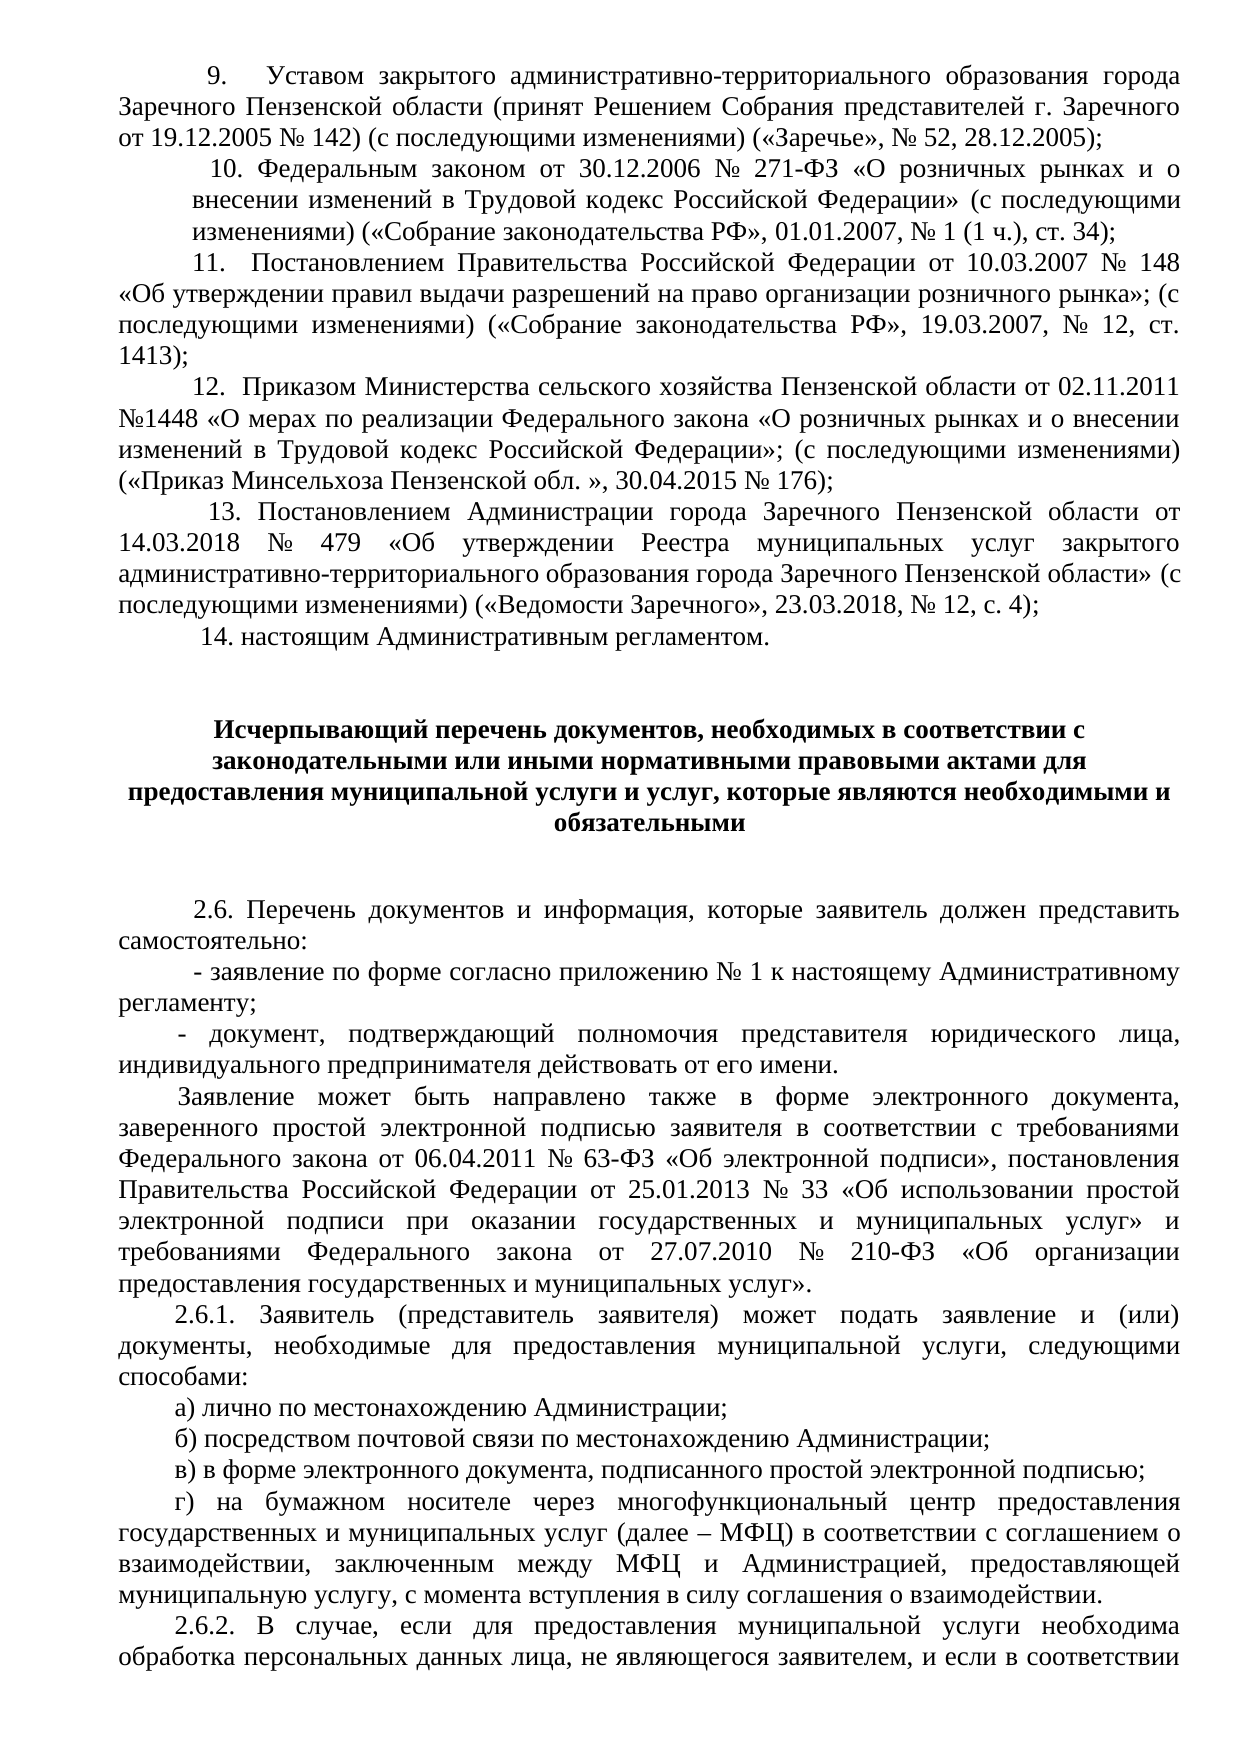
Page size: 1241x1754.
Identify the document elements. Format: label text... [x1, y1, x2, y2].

text в) в форме электронного документа, подписанного простой электронной подписью; [118, 1453, 1181, 1485]
text г) на бумажном носителе через многофункциональный центр предоставления государственных и муниципальных услуг (далее – МФЦ) в соответствии с соглашением о взаимодействии, заключенным между МФЦ и Администрацией, предоставляющей муниципальную услугу, с момента вступления в силу соглашения о взаимодействии. [118, 1485, 1181, 1609]
text Заявление может быть направлено также в форме электронного документа, заверенного простой электронной подписью заявителя в соответствии с требованиями Федерального закона от 06.04.2011 № 63-ФЗ «Об электронной подписи», постановления Правительства Российской Федерации от 25.01.2013 № 33 «Об использовании простой электронной подписи при оказании государственных и муниципальных услуг» и требованиями Федерального закона от 27.07.2010 № 210-ФЗ «Об организации предоставления государственных и муниципальных услуг». [118, 1080, 1181, 1298]
text Исчерпывающий перечень документов, необходимых в соответствии с законодательными или иными нормативными правовыми актами для предоставления муниципальной услуги и услуг, которые являются необходимыми и обязательными [118, 713, 1181, 838]
text а) лично по местонахождению Администрации; [118, 1391, 1181, 1422]
text 2.6. Перечень документов и информация, которые заявитель должен представить самостоятельно: [118, 893, 1181, 955]
text 2.6.1. Заявитель (представитель заявителя) может подать заявление и (или) документы, необходимые для предоставления муниципальной услуги, следующими способами: [118, 1298, 1181, 1391]
text 12. Приказом Министерства сельского хозяйства Пензенской области от 02.11.2011 №1448 «О мерах по реализации Федерального закона «О розничных рынках и о внесении изменений в Трудовой кодекс Российской Федерации»; (с последующими изменениями) («Приказ Минсельхоза Пензенской обл. », 30.04.2015 № 176); [118, 371, 1181, 495]
list Уставом закрытого административно-территориального образования города Заречного Пензенской области (принят Решением Собрания представителей г. Заречного от 19.12.2005 № 142) (с последующими изменениями) («Заречье», № 52, 28.12.2005); [118, 59, 1181, 152]
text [118, 1609, 1181, 1672]
text - документ, подтверждающий полномочия представителя юридического лица, индивидуального предпринимателя действовать от его имени. [118, 1017, 1181, 1080]
text 14. настоящим Административным регламентом. [200, 620, 1181, 651]
text 10. Федеральным законом от 30.12.2006 № 271-ФЗ «О розничных рынках и о внесении изменений в Трудовой кодекс Российской Федерации» (с последующими изменениями) («Собрание законодательства РФ», 01.01.2007, № 1 (1 ч.), ст. 34); [192, 152, 1181, 246]
text - заявление по форме согласно приложению № 1 к настоящему Административному регламенту; [118, 955, 1181, 1017]
text 11. Постановлением Правительства Российской Федерации от 10.03.2007 № 148 «Об утверждении правил выдачи разрешений на право организации розничного рынка»; (с последующими изменениями) («Собрание законодательства РФ», 19.03.2007, № 12, ст. 1413); [118, 246, 1181, 371]
text 13. Постановлением Администрации города Заречного Пензенской области от 14.03.2018 № 479 «Об утверждении Реестра муниципальных услуг закрытого административно-территориального образования города Заречного Пензенской области» (с последующими изменениями) («Ведомости Заречного», 23.03.2018, № 12, с. 4); [118, 495, 1181, 620]
text б) посредством почтовой связи по местонахождению Администрации; [118, 1422, 1181, 1453]
